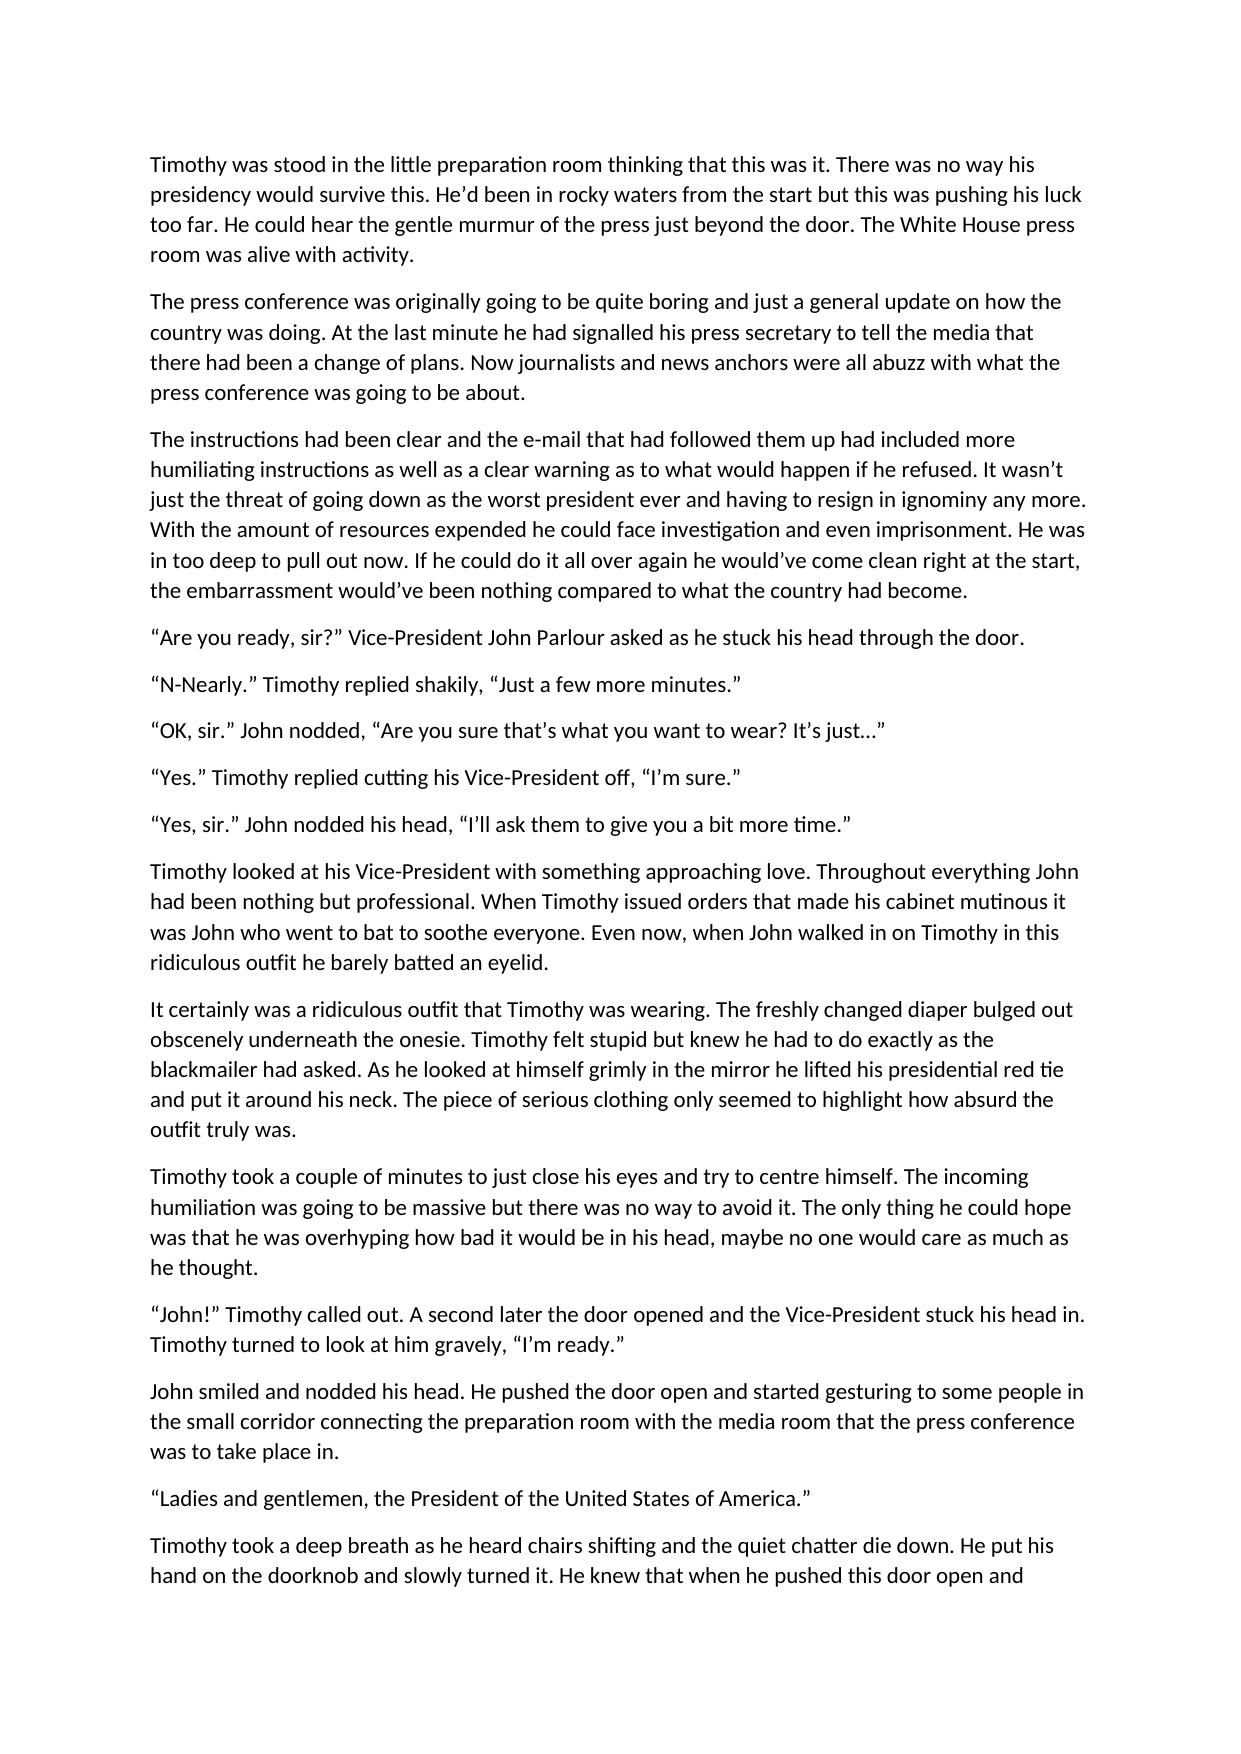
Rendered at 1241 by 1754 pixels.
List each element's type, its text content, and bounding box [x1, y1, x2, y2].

text “John!” Timothy called out. A second later the door opened and the Vice-President stuck his head in. Timothy turned to look at him gravely, “I’m ready.” [150, 1300, 1090, 1358]
text Timothy looked at his Vice-President with something approaching love. Throughout everything John had been nothing but professional. When Timothy issued orders that made his cabinet mutinous it was John who went to bat to soothe everyone. Even now, when John walked in on Timothy in this ridiculous outfit he barely batted an eyelid. [150, 857, 1090, 976]
text “OK, sir.” John nodded, “Are you sure that’s what you want to wear? It’s just…” [150, 717, 1090, 745]
text “Ladies and gentlemen, the President of the United States of America.” [150, 1484, 1090, 1512]
text “Yes.” Timothy replied cutting his Vice-President off, “I’m sure.” [150, 763, 1090, 792]
text Timothy took a couple of minutes to just close his eyes and try to centre himself. The incoming humiliation was going to be massive but there was no way to avoid it. The only thing he could hope was that he was overhyping how bad it would be in his head, maybe no one would care as much as he thought. [150, 1162, 1090, 1281]
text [150, 1531, 1090, 1589]
text “N-Nearly.” Timothy replied shakily, “Just a few more minutes.” [150, 670, 1090, 698]
text John smiled and nodded his head. He pushed the door open and started gesturing to some people in the small corridor connecting the preparation room with the media room that the press conference was to take place in. [150, 1377, 1090, 1466]
text It certainly was a ridiculous outfit that Timothy was wearing. The freshly changed diaper bulged out obscenely underneath the onesie. Timothy felt stupid but knew he had to do exactly as the blackmailer had asked. As he looked at himself grimly in the mirror he lifted his presidential red tie and put it around his neck. The piece of serious clothing only seemed to highlight how absurd the outfit truly was. [150, 995, 1090, 1144]
text The instructions had been clear and the e-mail that had followed them up had included more humiliating instructions as well as a clear warning as to what would happen if he refused. It wasn’t just the threat of going down as the worst president ever and having to resign in ignominy any more. With the amount of resources expended he could face investigation and even imprisonment. He was in too deep to pull out now. If he could do it all over again he would’ve come clean right at the start, the embarrassment would’ve been nothing compared to what the country had become. [150, 425, 1090, 604]
text Timothy was stood in the little preparation room thinking that this was it. There was no way his presidency would survive this. He’d been in rocky waters from the start but this was pushing his luck too far. He could hear the gentle murmur of the press just beyond the door. The White House press room was alive with activity. [150, 150, 1090, 269]
text The press conference was originally going to be quite boring and just a general update on how the country was doing. At the last minute he had signalled his press secretary to tell the media that there had been a change of plans. Now journalists and news anchors were all abuzz with what the press conference was going to be about. [150, 287, 1090, 406]
text “Yes, sir.” John nodded his head, “I’ll ask them to give you a bit more time.” [150, 810, 1090, 838]
text “Are you ready, sir?” Vice-President John Parlour asked as he stuck his head through the door. [150, 623, 1090, 651]
